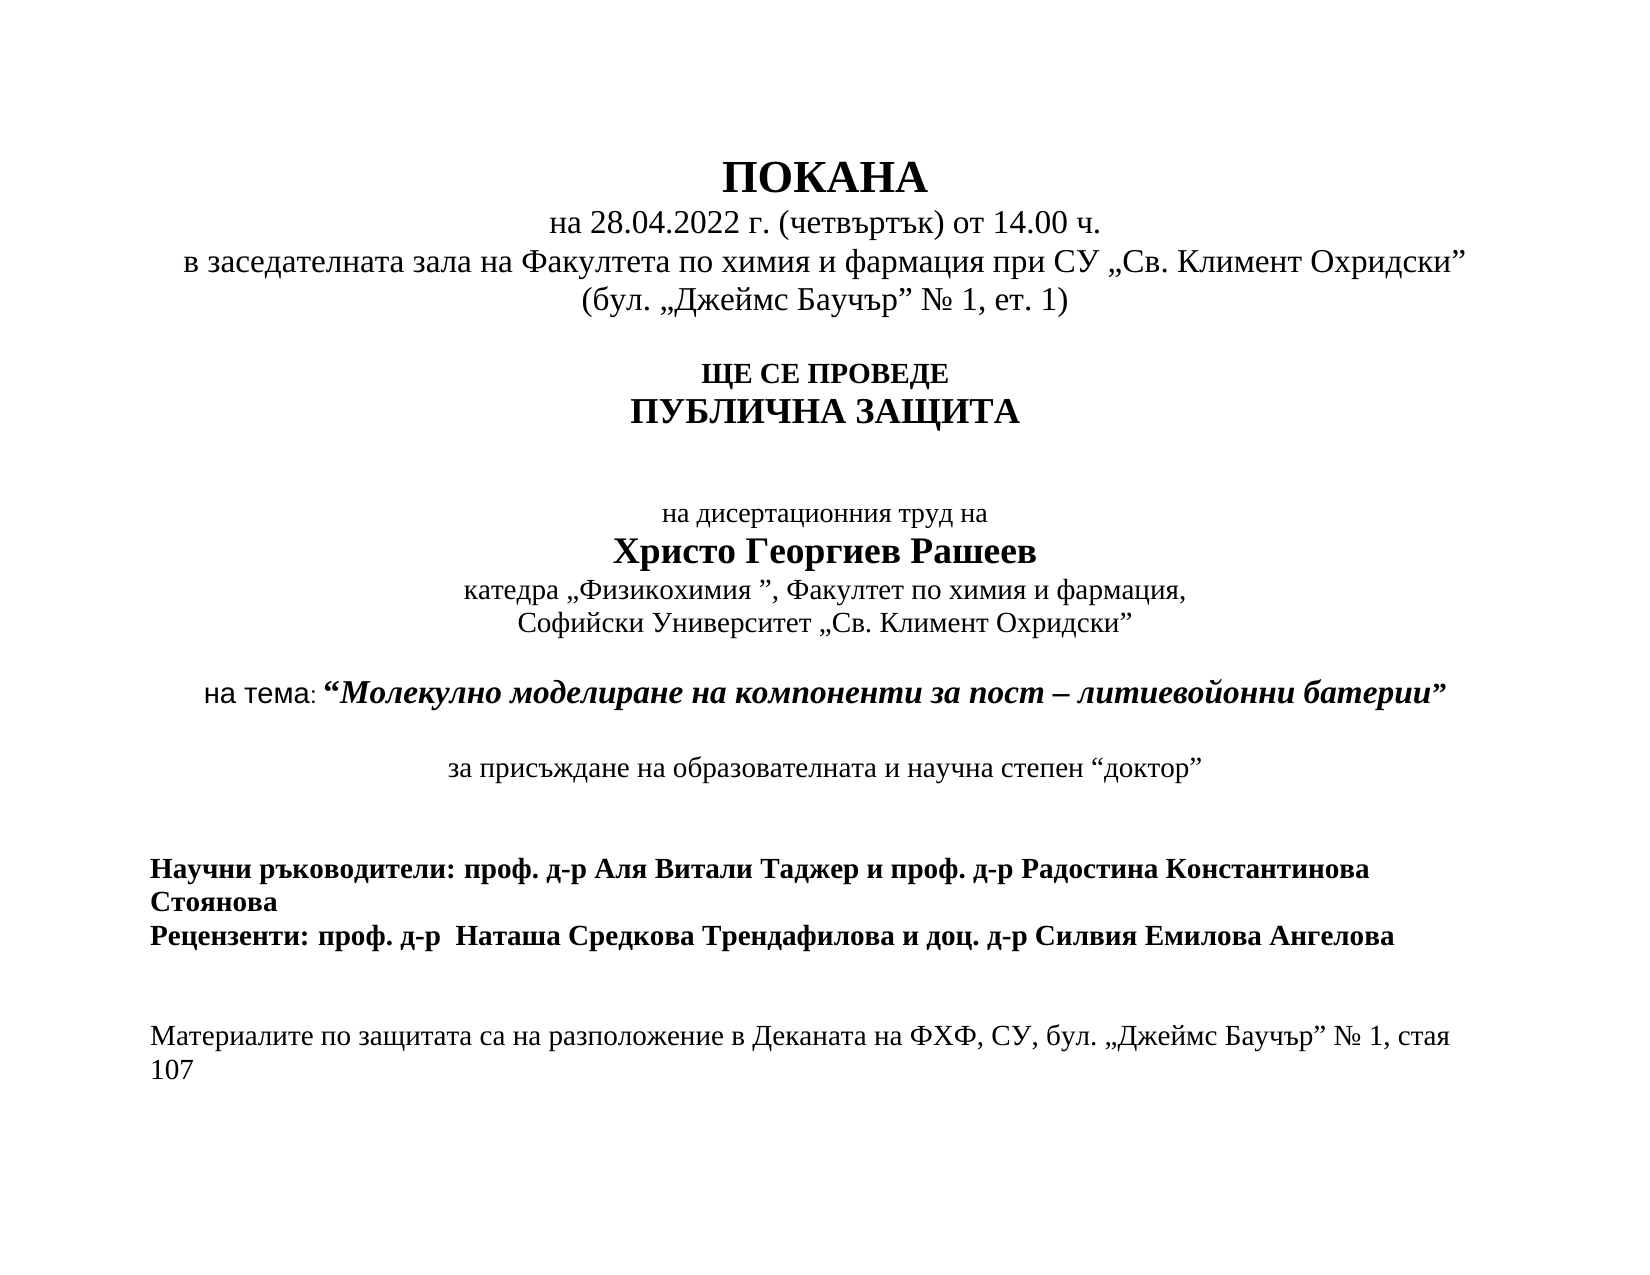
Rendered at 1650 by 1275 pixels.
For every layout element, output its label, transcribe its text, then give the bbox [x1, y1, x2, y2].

text Софийски Университет „Св. Климент Охридски” [150, 606, 1500, 639]
text Научни ръководители: проф. д-р Аля Витали Таджер и проф. д-р Радостина Константинова Стоянова [150, 851, 1500, 918]
text Христо Георгиев Рашеев [150, 529, 1500, 572]
text на тема: “Молекулно моделиране на компоненти за пост – литиевойонни батерии” [150, 673, 1500, 711]
text за присъждане на образователната и научна степен “доктор” [150, 750, 1500, 784]
text катедра „Физикохимия ”, Факултет по химия и фармация, [150, 572, 1500, 606]
text на дисертационния труд на [150, 496, 1500, 529]
text на 28.04.2022 г. (четвъртък) от 14.00 ч. [150, 203, 1500, 241]
text ЩЕ СЕ ПРОВЕДЕ [150, 356, 1500, 390]
text (бул. „Джеймс Баучър” № 1, ет. 1) [150, 279, 1500, 318]
text в заседателната зала на Факултета по химия и фармация при СУ „Св. Климент Охридски” [150, 241, 1500, 279]
text Материалите по защитата са на разположение в Деканата на ФХФ, СУ, бул. „Джеймс Баучър” № 1, стая 107 [150, 1018, 1500, 1086]
text Рецензенти: проф. д-р Наташа Средкова Трендафилова и доц. д-р Силвия Емилова Ангелова [150, 918, 1500, 951]
text ПОКАНА [150, 150, 1500, 203]
text ПУБЛИЧНА ЗАЩИТА [150, 390, 1500, 432]
